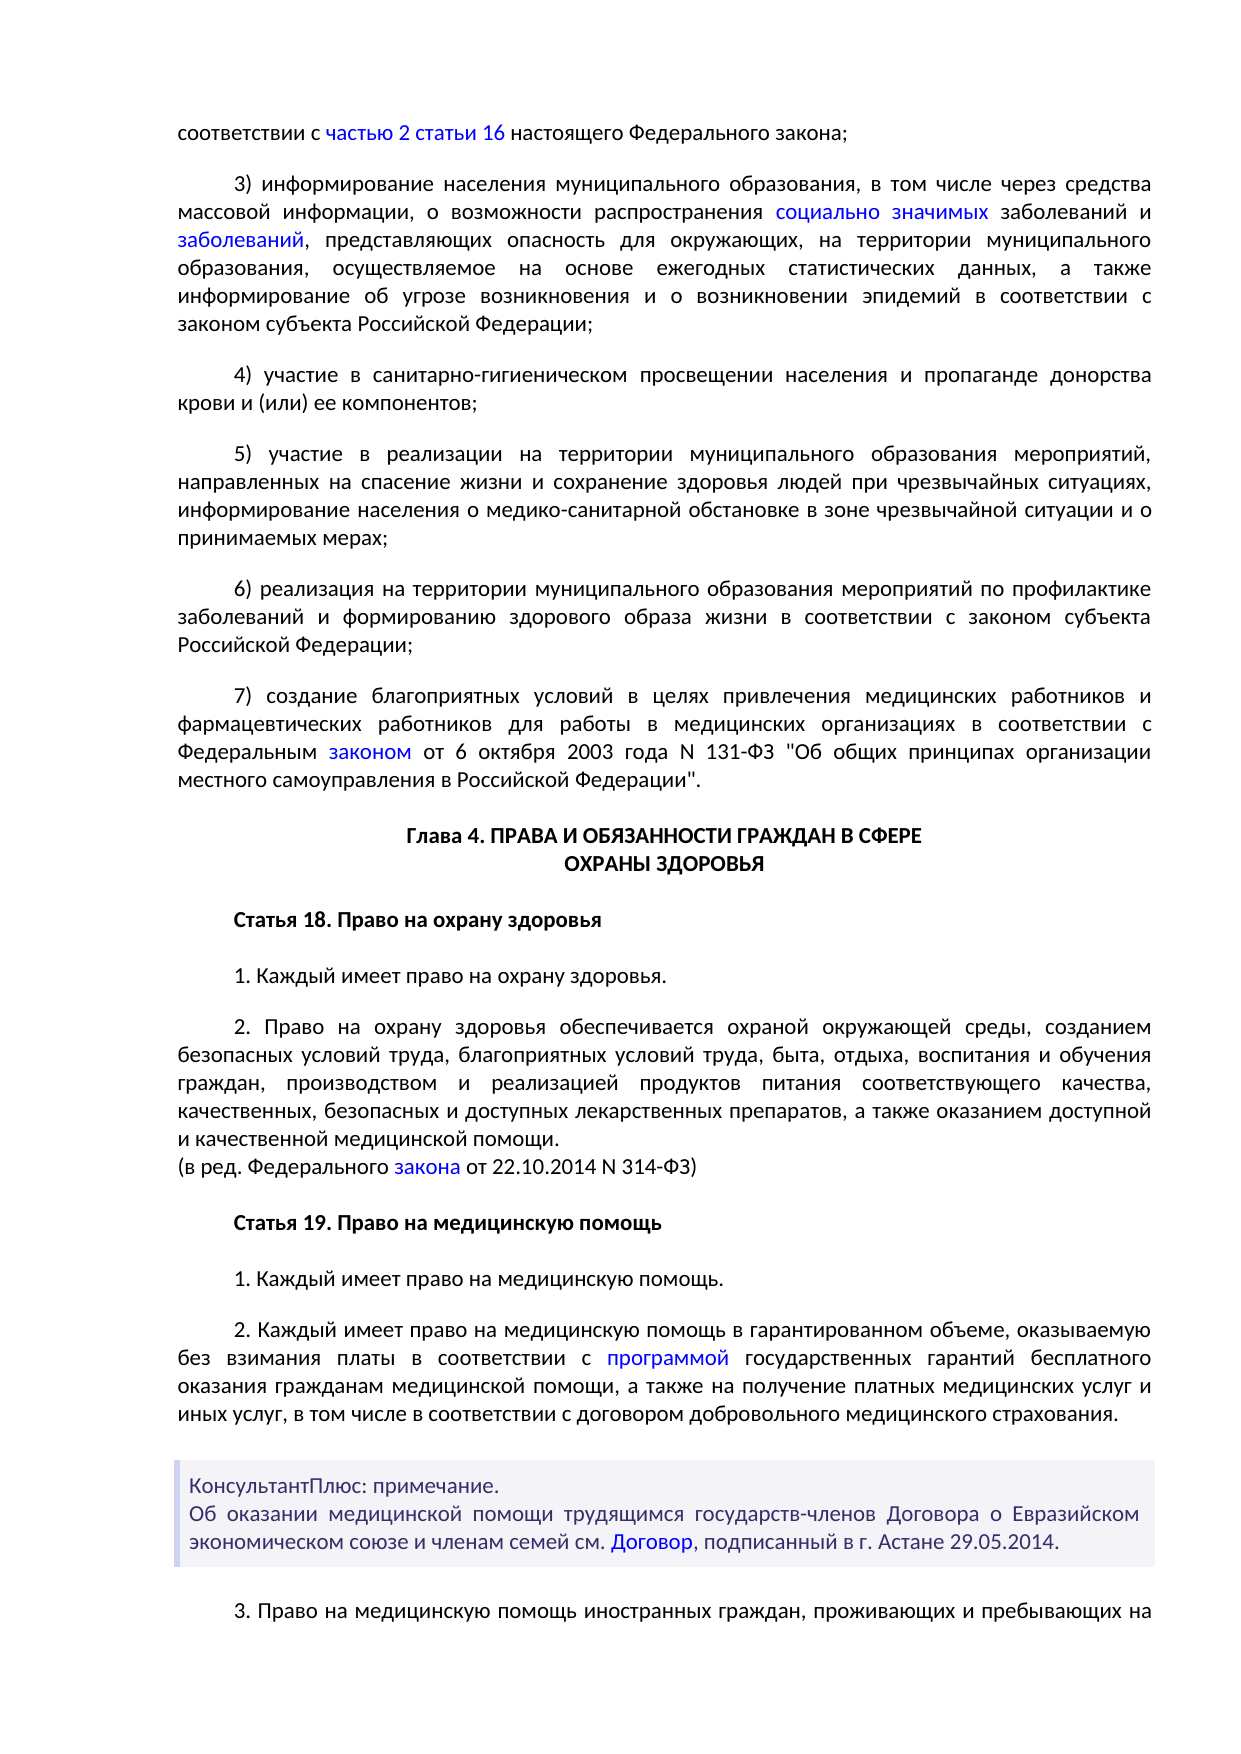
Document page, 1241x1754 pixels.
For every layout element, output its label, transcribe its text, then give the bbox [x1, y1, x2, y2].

text 2. Право на охрану здоровья обеспечивается охраной окружающей среды, созданием безопасных условий труда, благоприятных условий труда, быта, отдыха, воспитания и обучения граждан, производством и реализацией продуктов питания соответствующего качества, качественных, безопасных и доступных лекарственных препаратов, а также оказанием доступной и качественной медицинской помощи. [177, 1012, 1152, 1152]
text 4) участие в санитарно-гигиеническом просвещении населения и пропаганде донорства крови и (или) ее компонентов; [177, 360, 1152, 416]
text 1. Каждый имеет право на медицинскую помощь. [177, 1264, 1152, 1292]
title Глава 4. ПРАВА И ОБЯЗАННОСТИ ГРАЖДАН В СФЕРЕ [177, 821, 1152, 849]
title ОХРАНЫ ЗДОРОВЬЯ [177, 849, 1152, 877]
text 1. Каждый имеет право на охрану здоровья. [177, 961, 1152, 989]
text 3) информирование населения муниципального образования, в том числе через средства массовой информации, о возможности распространения социально значимых заболеваний и заболеваний, представляющих опасность для окружающих, на территории муниципального образования, осуществляемое на основе ежегодных статистических данных, а также информирование об угрозе возникновения и о возникновении эпидемий в соответствии с законом субъекта Российской Федерации; [177, 169, 1152, 337]
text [177, 1596, 1152, 1624]
title Статья 19. Право на медицинскую помощь [177, 1208, 1152, 1236]
text 2. Каждый имеет право на медицинскую помощь в гарантированном объеме, оказываемую без взимания платы в соответствии с программой государственных гарантий бесплатного оказания гражданам медицинской помощи, а также на получение платных медицинских услуг и иных услуг, в том числе в соответствии с договором добровольного медицинского страхования. [177, 1315, 1152, 1427]
table_header КонсультантПлюс: примечание. Об оказании медицинской помощи трудящимся государств-членов Договора о Евразийском экономическом союзе и членам семей см. Договор, подписанный в г. Астане 29.05.2014. [180, 1460, 1149, 1567]
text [177, 118, 1152, 146]
text 7) создание благоприятных условий в целях привлечения медицинских работников и фармацевтических работников для работы в медицинских организациях в соответствии с Федеральным законом от 6 октября 2003 года N 131-ФЗ "Об общих принципах организации местного самоуправления в Российской Федерации". [177, 681, 1152, 793]
title Статья 18. Право на охрану здоровья [177, 905, 1152, 933]
text 6) реализация на территории муниципального образования мероприятий по профилактике заболеваний и формированию здорового образа жизни в соответствии с законом субъекта Российской Федерации; [177, 574, 1152, 658]
text 5) участие в реализации на территории муниципального образования мероприятий, направленных на спасение жизни и сохранение здоровья людей при чрезвычайных ситуациях, информирование населения о медико-санитарной обстановке в зоне чрезвычайной ситуации и о принимаемых мерах; [177, 439, 1152, 551]
text (в ред. Федерального закона от 22.10.2014 N 314-ФЗ) [177, 1152, 1152, 1180]
